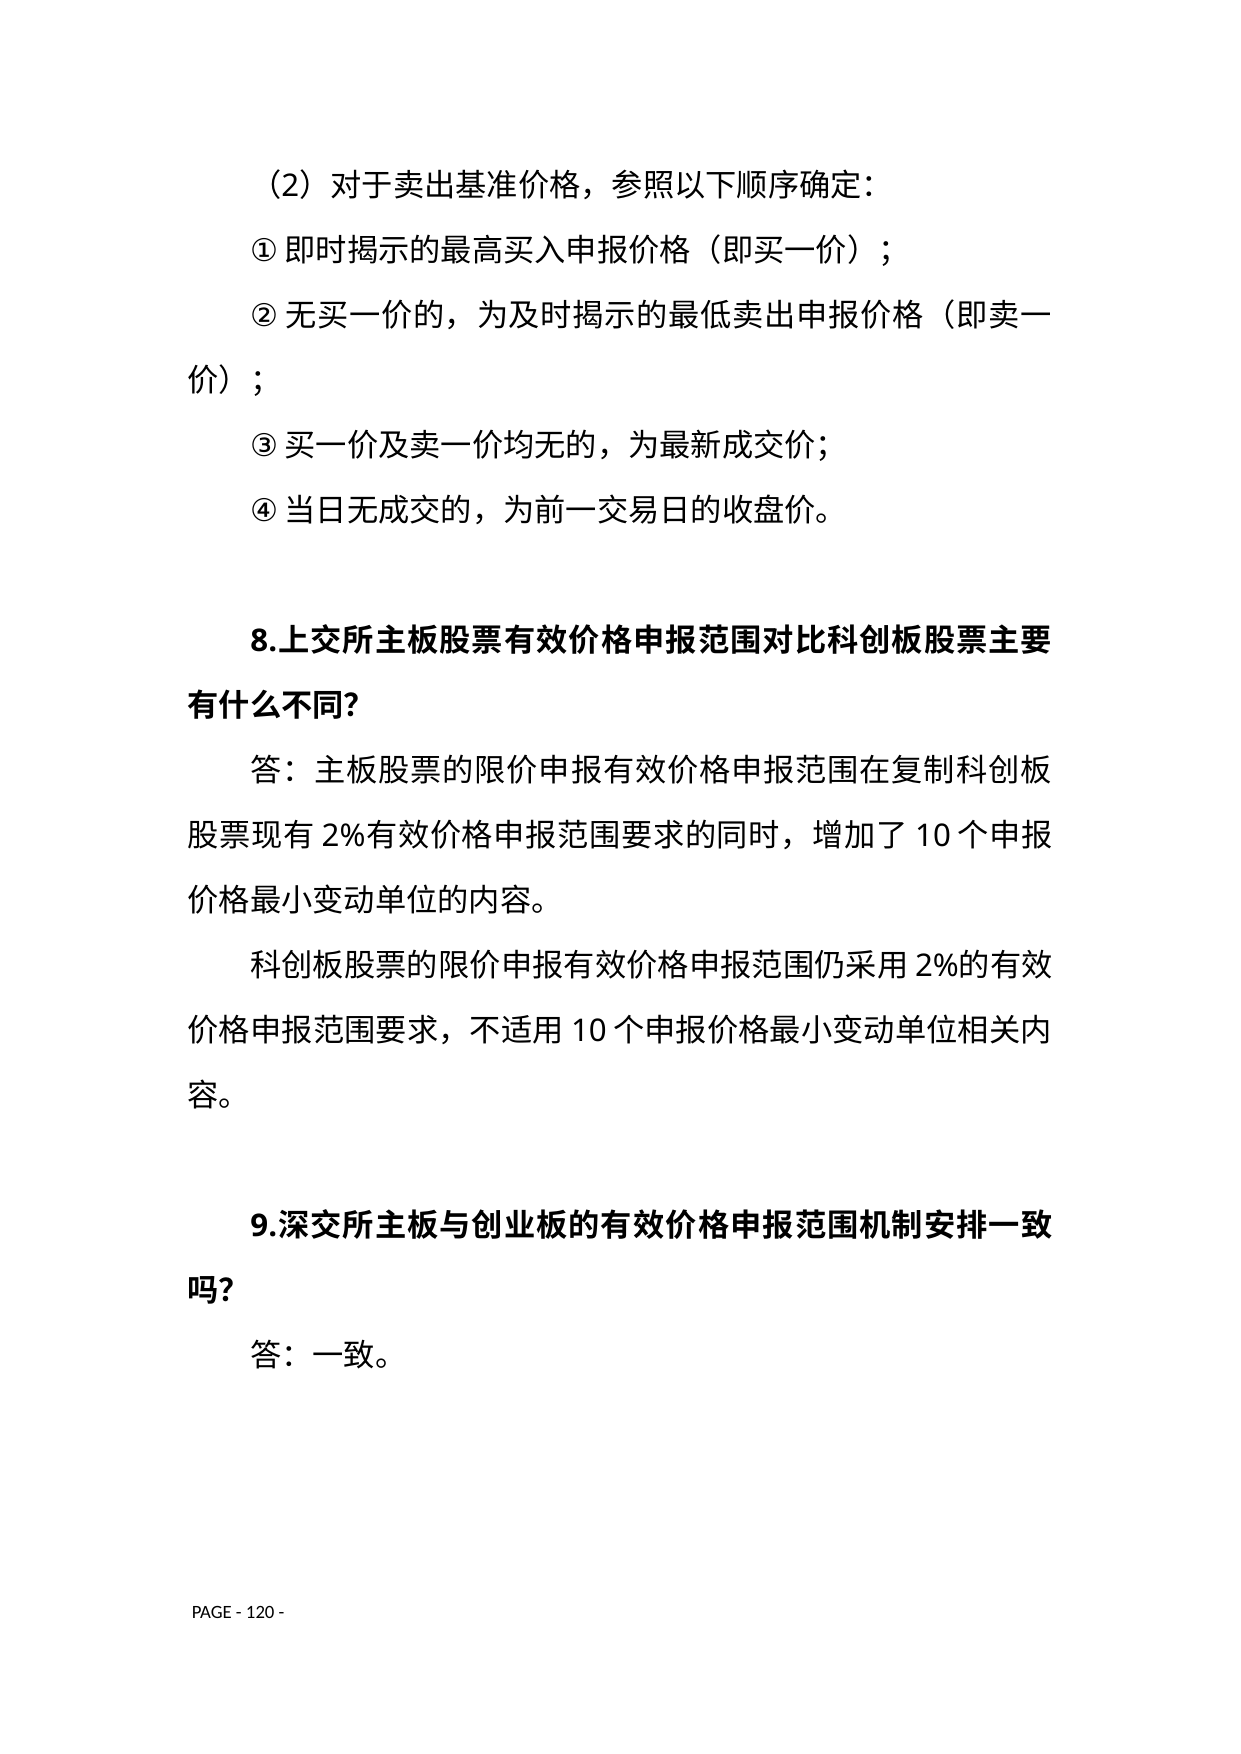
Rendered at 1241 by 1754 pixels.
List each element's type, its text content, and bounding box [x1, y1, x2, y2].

text ③买一价及卖一价均无的，为最新成交价； [187, 410, 1053, 475]
text ①即时揭示的最高买入申报价格（即买一价）； [187, 215, 1053, 280]
text 科创板股票的限价申报有效价格申报范围仍采用2%的有效价格申报范围要求，不适用10个申报价格最小变动单位相关内容。 [187, 930, 1053, 1125]
text ④当日无成交的，为前一交易日的收盘价。 [187, 475, 1053, 540]
text 答：主板股票的限价申报有效价格申报范围在复制科创板股票现有2%有效价格申报范围要求的同时，增加了10个申报价格最小变动单位的内容。 [187, 735, 1053, 930]
text 8.上交所主板股票有效价格申报范围对比科创板股票主要有什么不同？ [187, 605, 1053, 735]
text 9.深交所主板与创业板的有效价格申报范围机制安排一致吗？ [187, 1190, 1053, 1320]
text （2）对于卖出基准价格，参照以下顺序确定： [187, 150, 1053, 215]
text 答：一致。 [187, 1320, 1053, 1385]
text ②无买一价的，为及时揭示的最低卖出申报价格（即卖一价）； [187, 280, 1053, 410]
